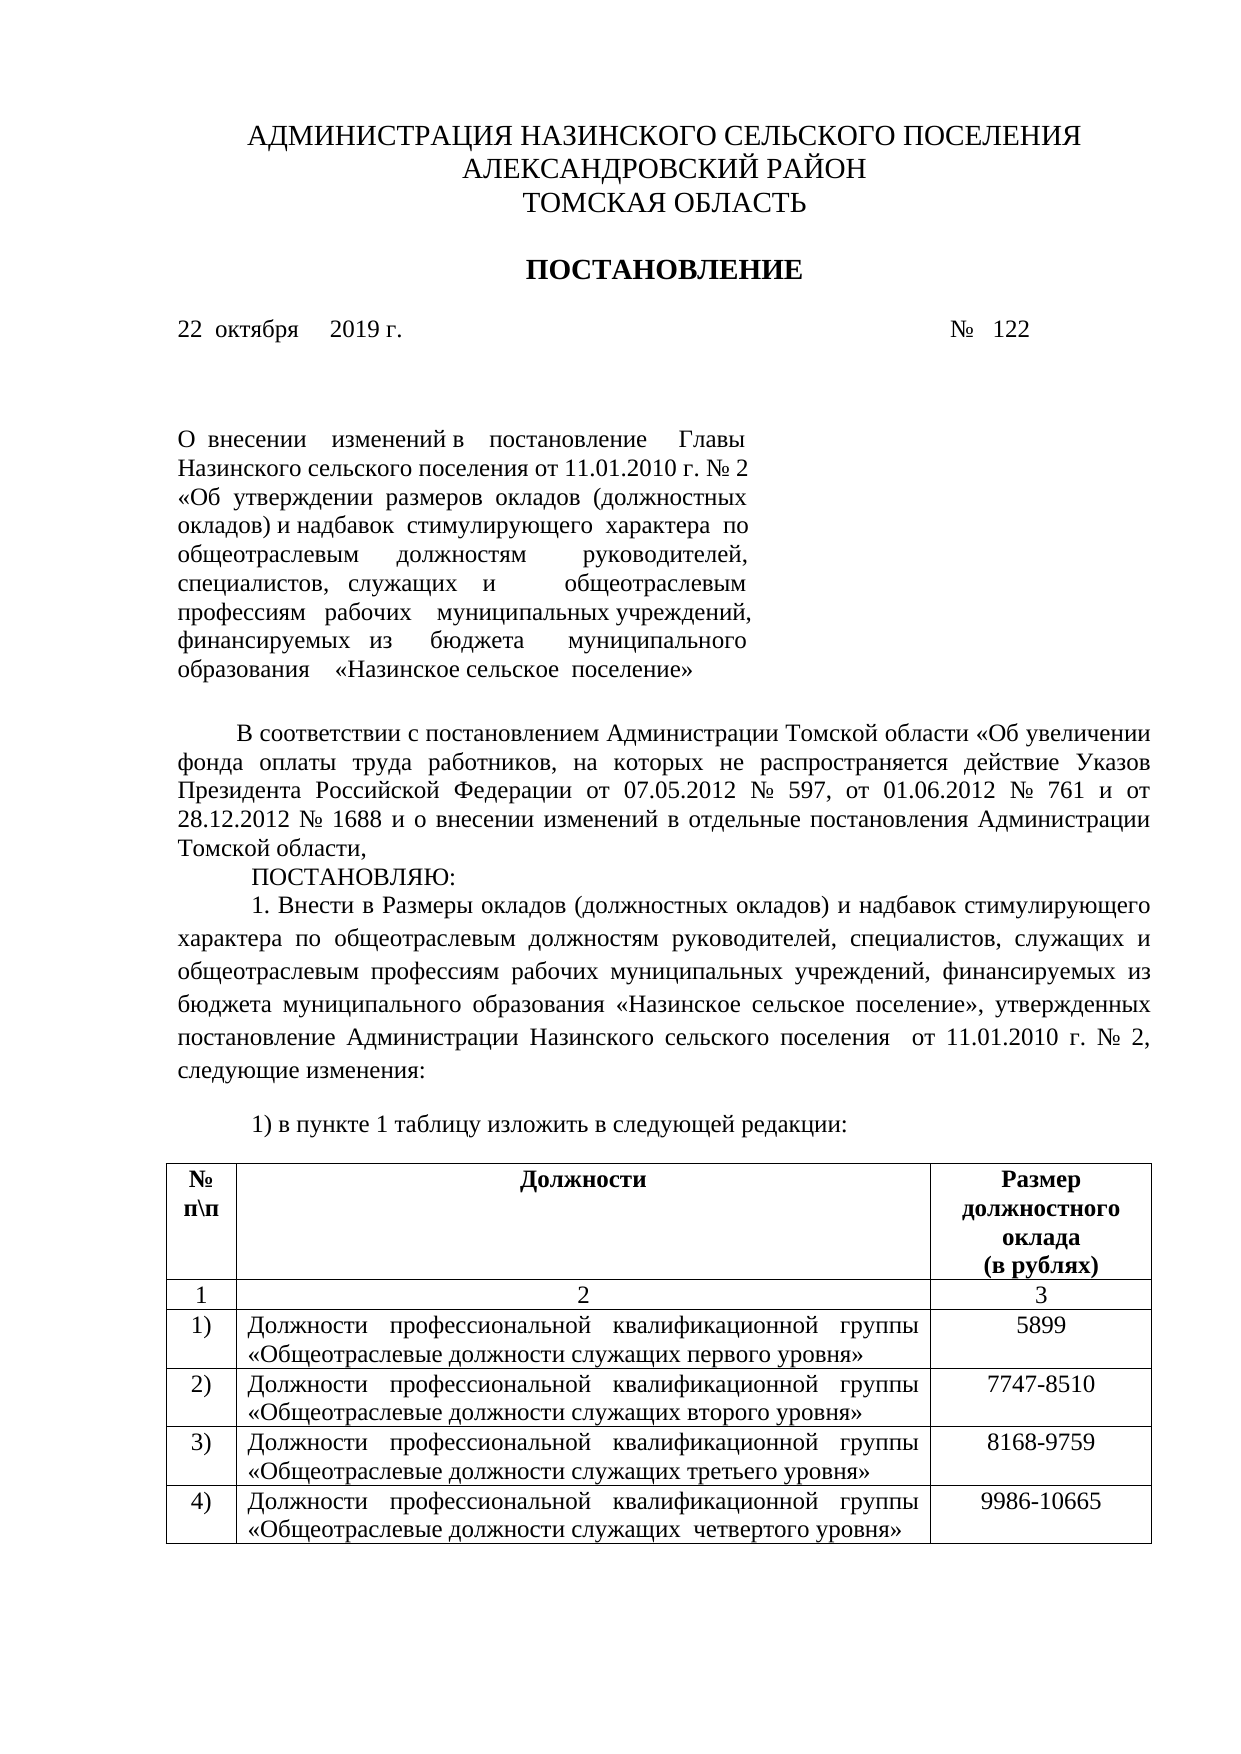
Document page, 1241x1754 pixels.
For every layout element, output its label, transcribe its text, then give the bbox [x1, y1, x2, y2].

table_cell 1 [167, 1280, 236, 1309]
text 1) в пункте 1 таблицу изложить в следующей редакции: [177, 1109, 1152, 1138]
text АДМИНИСТРАЦИЯ НАЗИНСКОГО СЕЛЬСКОГО ПОСЕЛЕНИЯ [177, 118, 1152, 152]
table_header № п\п [167, 1164, 236, 1279]
table_cell 3 [931, 1280, 1151, 1309]
text ТОМСКАЯ ОБЛАСТЬ [177, 185, 1152, 219]
table_cell 3) [167, 1427, 236, 1485]
text АЛЕКСАНДРОВСКИЙ РАЙОН [177, 152, 1152, 185]
table_header О внесении изменений в постановление Главы Назинского сельского поселения от 11.01.2010 г. № 2 «Об утверждении размеров окладов (должностных окладов) и надбавок стимулирующего характера по общеотраслевым должностям руководителей, специалистов, служащих и общеотраслевым профессиям рабочих муниципальных учреждений, финансируемых из бюджета муниципального образования «Назинское сельское поселение» [166, 424, 783, 683]
table_cell 5899 [931, 1310, 1151, 1368]
text ПОСТАНОВЛЕНИЕ [177, 252, 1152, 286]
table_cell Должности профессиональной квалификационной группы «Общеотраслевые должности служащих первого уровня» [237, 1310, 930, 1368]
table_cell 1) [167, 1310, 236, 1368]
text ПОСТАНОВЛЯЮ: [177, 862, 1152, 890]
table_cell Должности профессиональной квалификационной группы «Общеотраслевые должности служащих второго уровня» [237, 1369, 930, 1426]
table_cell 2 [237, 1280, 930, 1309]
text 1. Внести в Размеры окладов (должностных окладов) и надбавок стимулирующего характера по общеотраслевым должностям руководителей, специалистов, служащих и общеотраслевым профессиям рабочих муниципальных учреждений, финансируемых из бюджета муниципального образования «Назинское сельское поселение», утвержденных постановление Администрации Назинского сельского поселения от 11.01.2010 г. № 2, следующие изменения: [177, 890, 1152, 1084]
table_cell Должности профессиональной квалификационной группы «Общеотраслевые должности служащих четвертого уровня» [237, 1486, 930, 1543]
table_cell 8168-9759 [931, 1427, 1151, 1485]
table_cell 7747-8510 [931, 1369, 1151, 1426]
table_cell 2) [167, 1369, 236, 1426]
table_cell Должности профессиональной квалификационной группы «Общеотраслевые должности служащих третьего уровня» [237, 1427, 930, 1485]
table_header Должности [237, 1164, 930, 1279]
table_cell 4) [167, 1486, 236, 1543]
table_header Размер должностного оклада (в рублях) [931, 1164, 1151, 1279]
table_cell 9986-10665 [931, 1486, 1151, 1543]
text В соответствии с постановлением Администрации Томской области «Об увеличении фонда оплаты труда работников, на которых не распространяется действие Указов Президента Российской Федерации от 07.05.2012 № 597, от 01.06.2012 № 761 и от 28.12.2012 № 1688 и о внесении изменений в отдельные постановления Администрации Томской области, [177, 718, 1152, 862]
text 22 октября 2019 г. № 122 [177, 314, 1152, 343]
